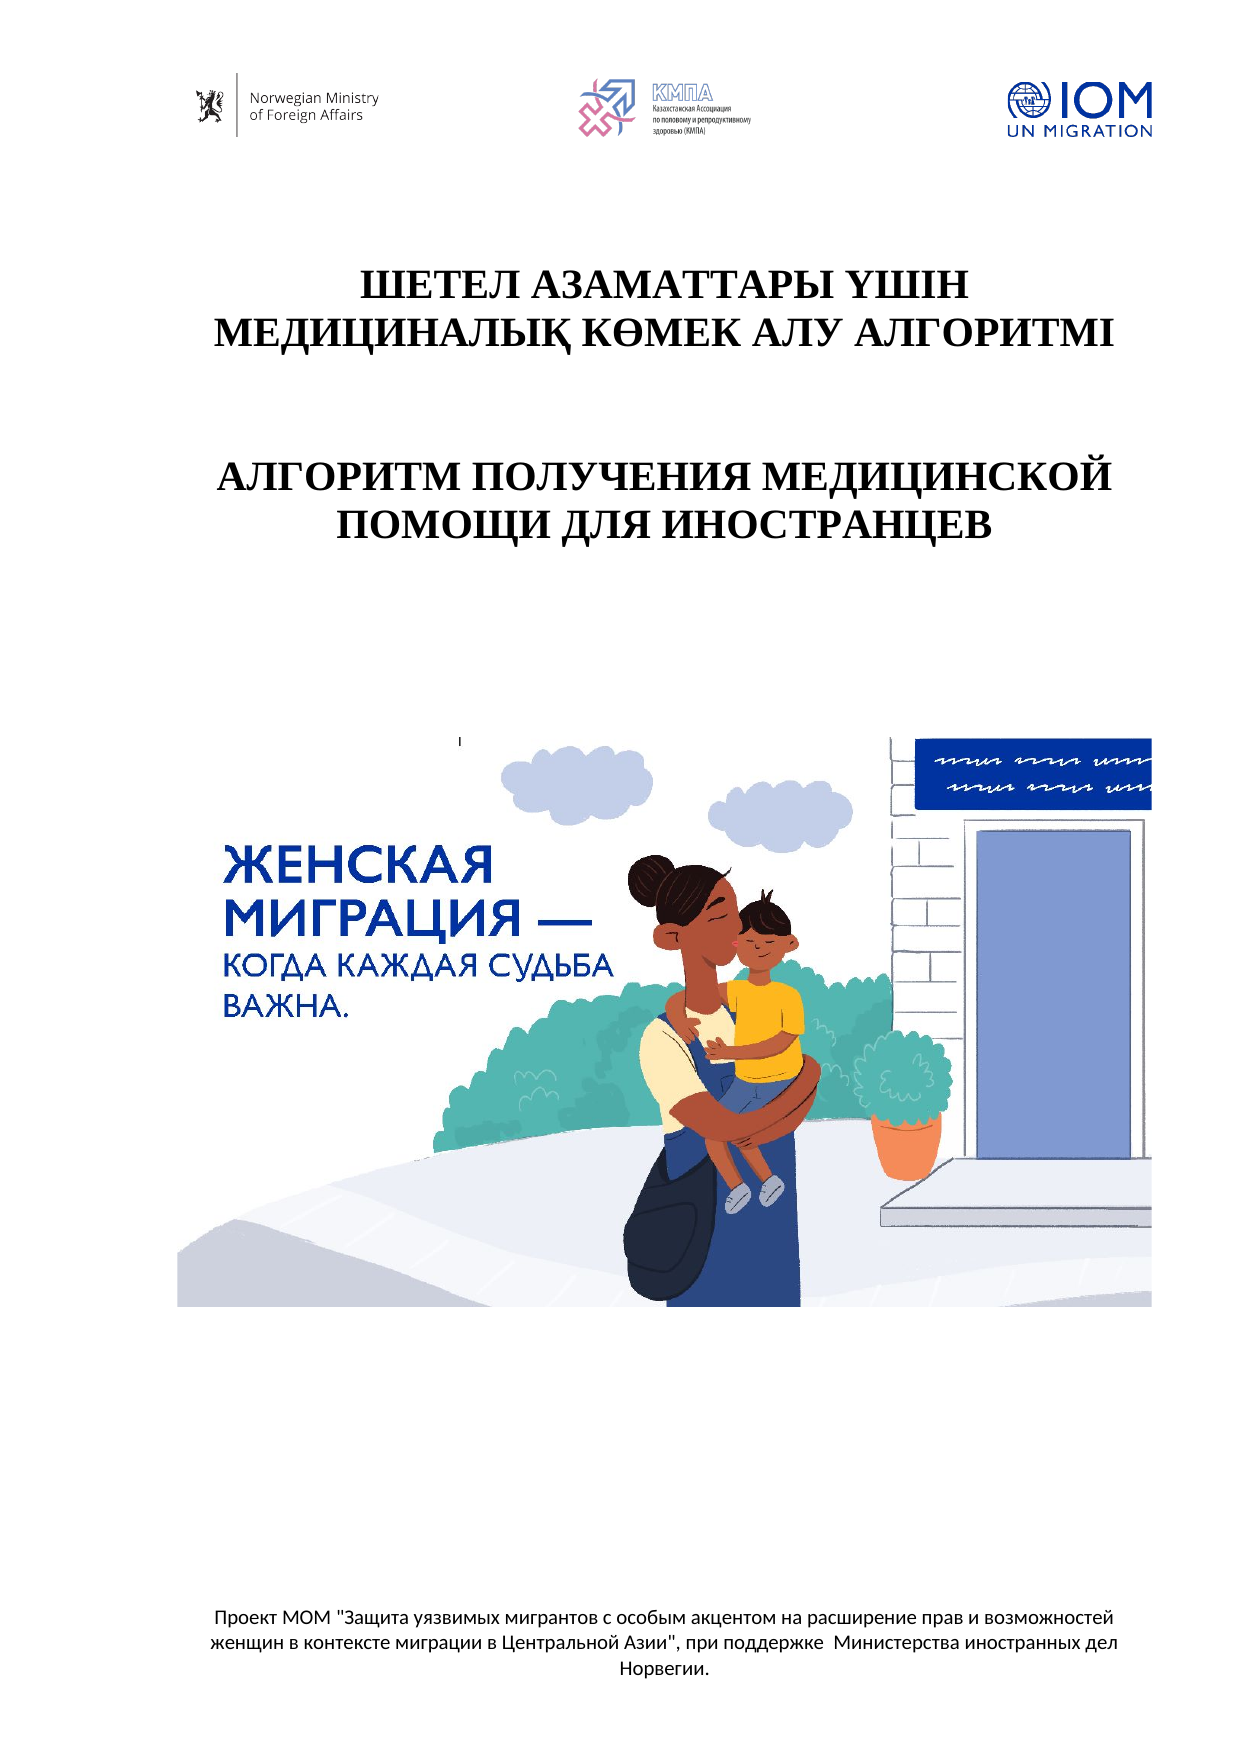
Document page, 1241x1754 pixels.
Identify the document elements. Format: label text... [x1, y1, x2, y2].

picture [578, 78, 751, 137]
picture [177, 737, 1152, 1307]
text АЛГОРИТМ ПОЛУЧЕНИЯ МЕДИЦИНСКОЙ ПОМОЩИ ДЛЯ ИНОСТРАНЦЕВ [177, 451, 1152, 547]
picture [196, 73, 379, 137]
picture [1007, 82, 1152, 137]
text ШЕТЕЛ АЗАМАТТАРЫ ҮШІН МЕДИЦИНАЛЫҚ КӨМЕК АЛУ АЛГОРИТМІ [177, 260, 1152, 356]
